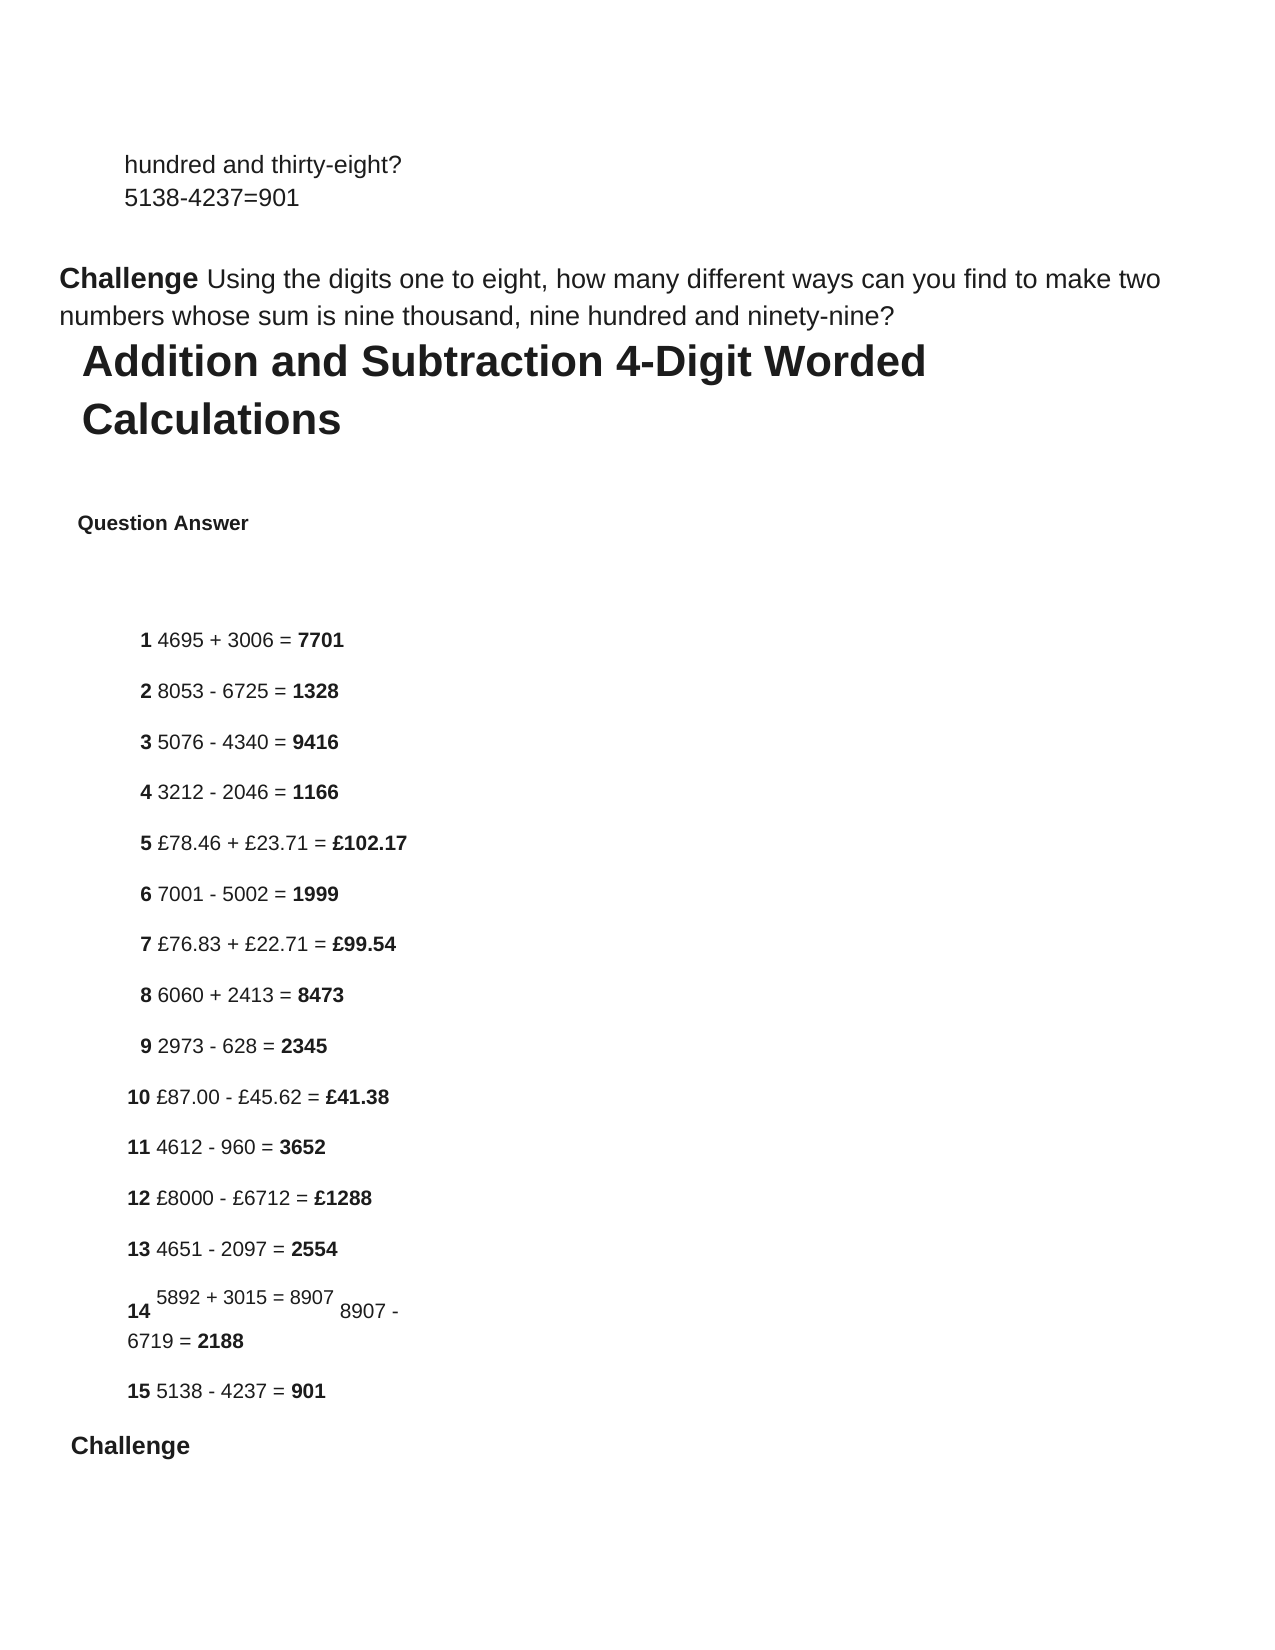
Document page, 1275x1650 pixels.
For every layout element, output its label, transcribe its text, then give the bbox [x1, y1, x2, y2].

text Challenge [71, 1431, 218, 1460]
text 6 7001 - 5002 = 1999 [140, 881, 445, 905]
text hundred and thirty-eight? 5138-4237=901 [124, 150, 446, 212]
text 2 8053 - 6725 = 1328 [140, 679, 445, 703]
text Addition and Subtraction 4-Digit Worded Calculations [82, 336, 1194, 444]
text 14 5892 + 3015 = 8907 8907 - 6719 = 2188 [127, 1286, 449, 1353]
text 12 £8000 - £6712 = £1288 [127, 1186, 487, 1210]
text 8 6060 + 2413 = 8473 [140, 983, 449, 1007]
text Question Answer [77, 511, 754, 535]
text 15 5138 - 4237 = 901 [127, 1378, 432, 1402]
text 10 £87.00 - £45.62 = £41.38 [127, 1084, 501, 1108]
text 4 3212 - 2046 = 1166 [140, 780, 445, 804]
text Challenge Using the digits one to eight, how many different ways can you find to make two numbers whose sum is nine thousand, nine hundred and ninety-nine? [59, 261, 1216, 331]
text 7 £76.83 + £22.71 = £99.54 [140, 932, 506, 956]
text 9 2973 - 628 = 2345 [140, 1034, 432, 1058]
text 3 5076 - 4340 = 9416 [140, 729, 445, 753]
text 1 4695 + 3006 = 7701 [140, 628, 449, 652]
text 11 4612 - 960 = 3652 [127, 1135, 432, 1159]
text 5 £78.46 + £23.71 = £102.17 [140, 831, 518, 855]
text 13 4651 - 2097 = 2554 [127, 1236, 445, 1260]
